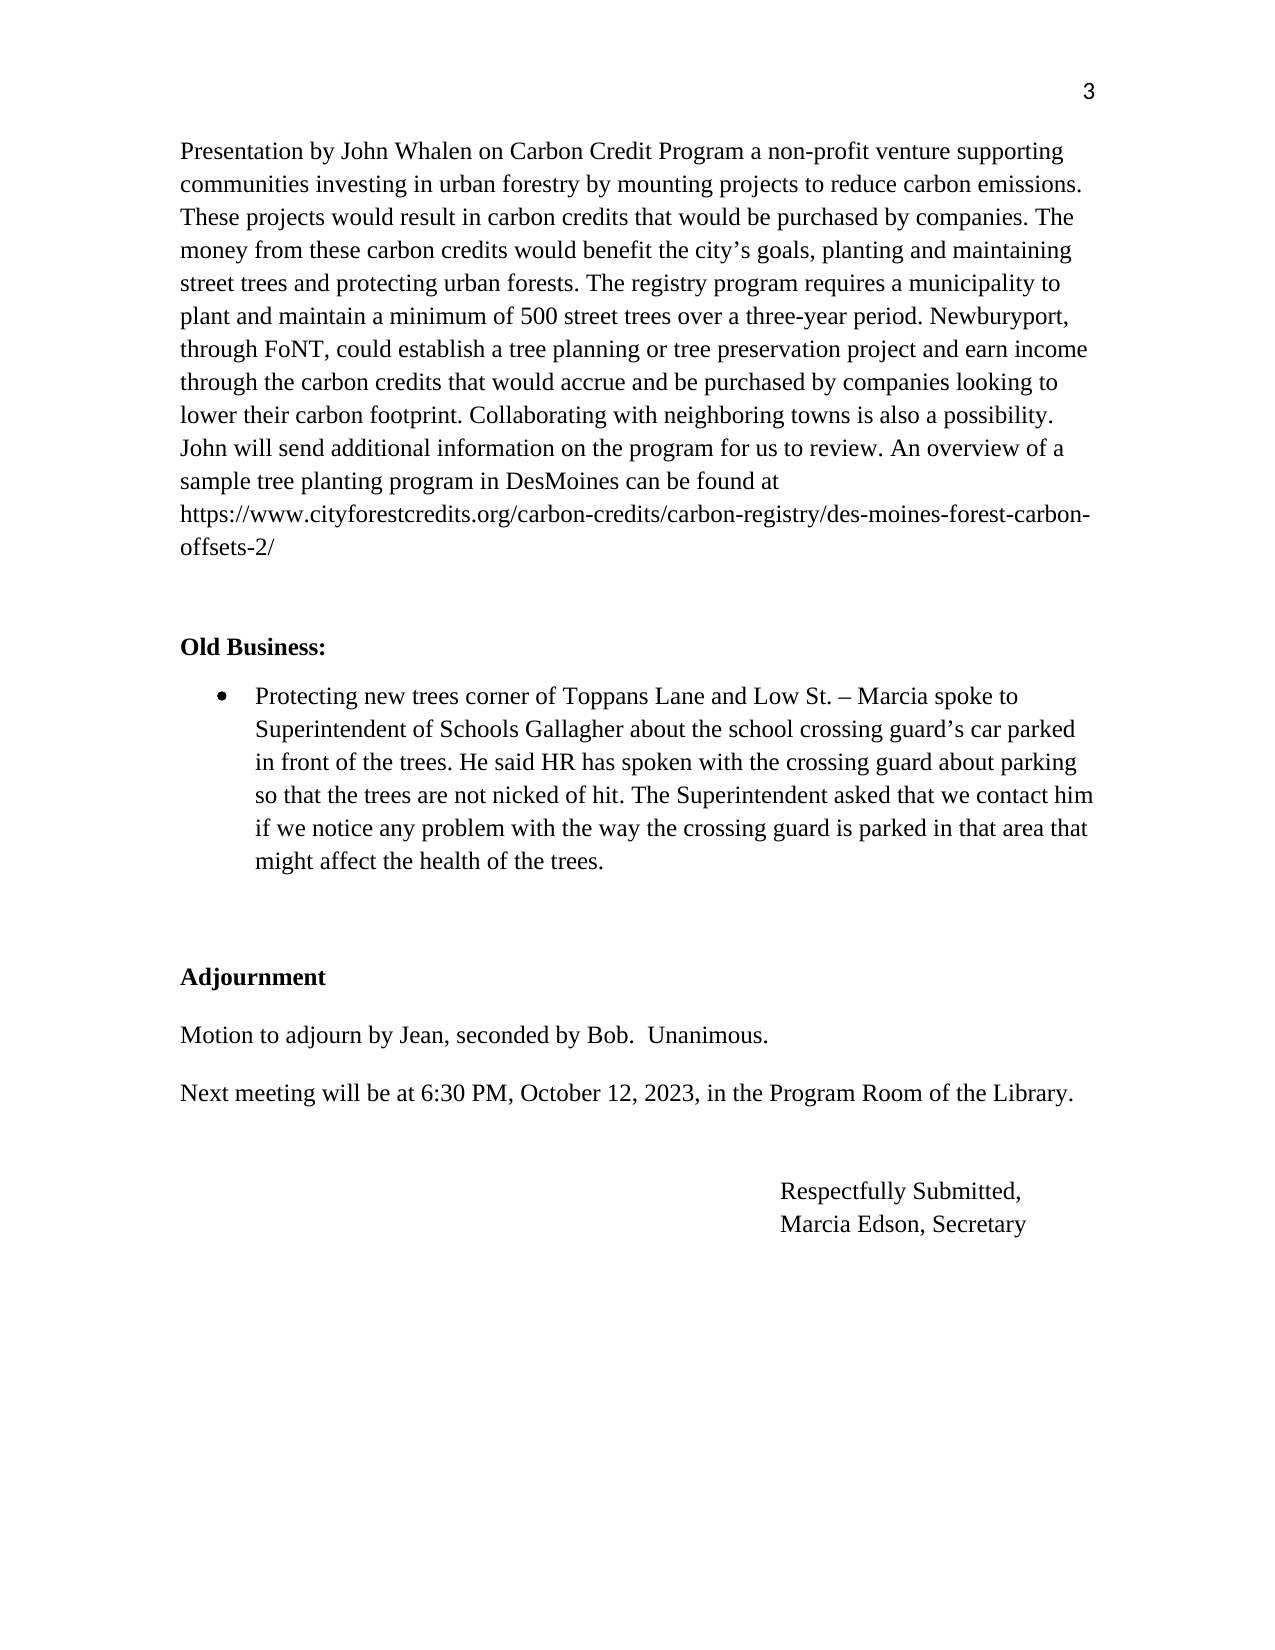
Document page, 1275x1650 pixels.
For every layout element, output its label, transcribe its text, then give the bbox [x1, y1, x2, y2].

list Protecting new trees corner of Toppans Lane and Low St. – Marcia spoke to Superintendent of Schools Gallagher about the school crossing guard’s car parked in front of the trees. He said HR has spoken with the crossing guard about parking so that the trees are not nicked of hit. The Superintendent asked that we contact him if we notice any problem with the way the crossing guard is parked in that area that might affect the health of the trees. [217, 681, 1095, 875]
text Next meeting will be at 6:30 PM, October 12, 2023, in the Program Room of the Library. [180, 1078, 1095, 1107]
text Marcia Edson, Secretary [733, 1209, 1095, 1238]
text Respectfully Submitted, [733, 1176, 1095, 1204]
list Presentation by John Whalen on Carbon Credit Program a non-profit venture supporting communities investing in urban forestry by mounting projects to reduce carbon emissions. These projects would result in carbon credits that would be purchased by companies. The money from these carbon credits would benefit the city’s goals, planting and maintaining street trees and protecting urban forests. The registry program requires a municipality to plant and maintain a minimum of 500 street trees over a three-year period. Newburyport, through FoNT, could establish a tree planning or tree preservation project and earn income through the carbon credits that would accrue and be purchased by companies looking to lower their carbon footprint. Collaborating with neighboring towns is also a possibility. John will send additional information on the program for us to review. An overview of a sample tree planting program in DesMoines can be found at https://www.cityforestcredits.org/carbon-credits/carbon-registry/des-moines-forest-carbon-offsets-2/ [180, 136, 1095, 561]
list Old Business: [180, 632, 1095, 660]
text Motion to adjourn by Jean, seconded by Bob. Unanimous. [180, 1021, 1095, 1049]
text Adjournment [180, 962, 1095, 991]
